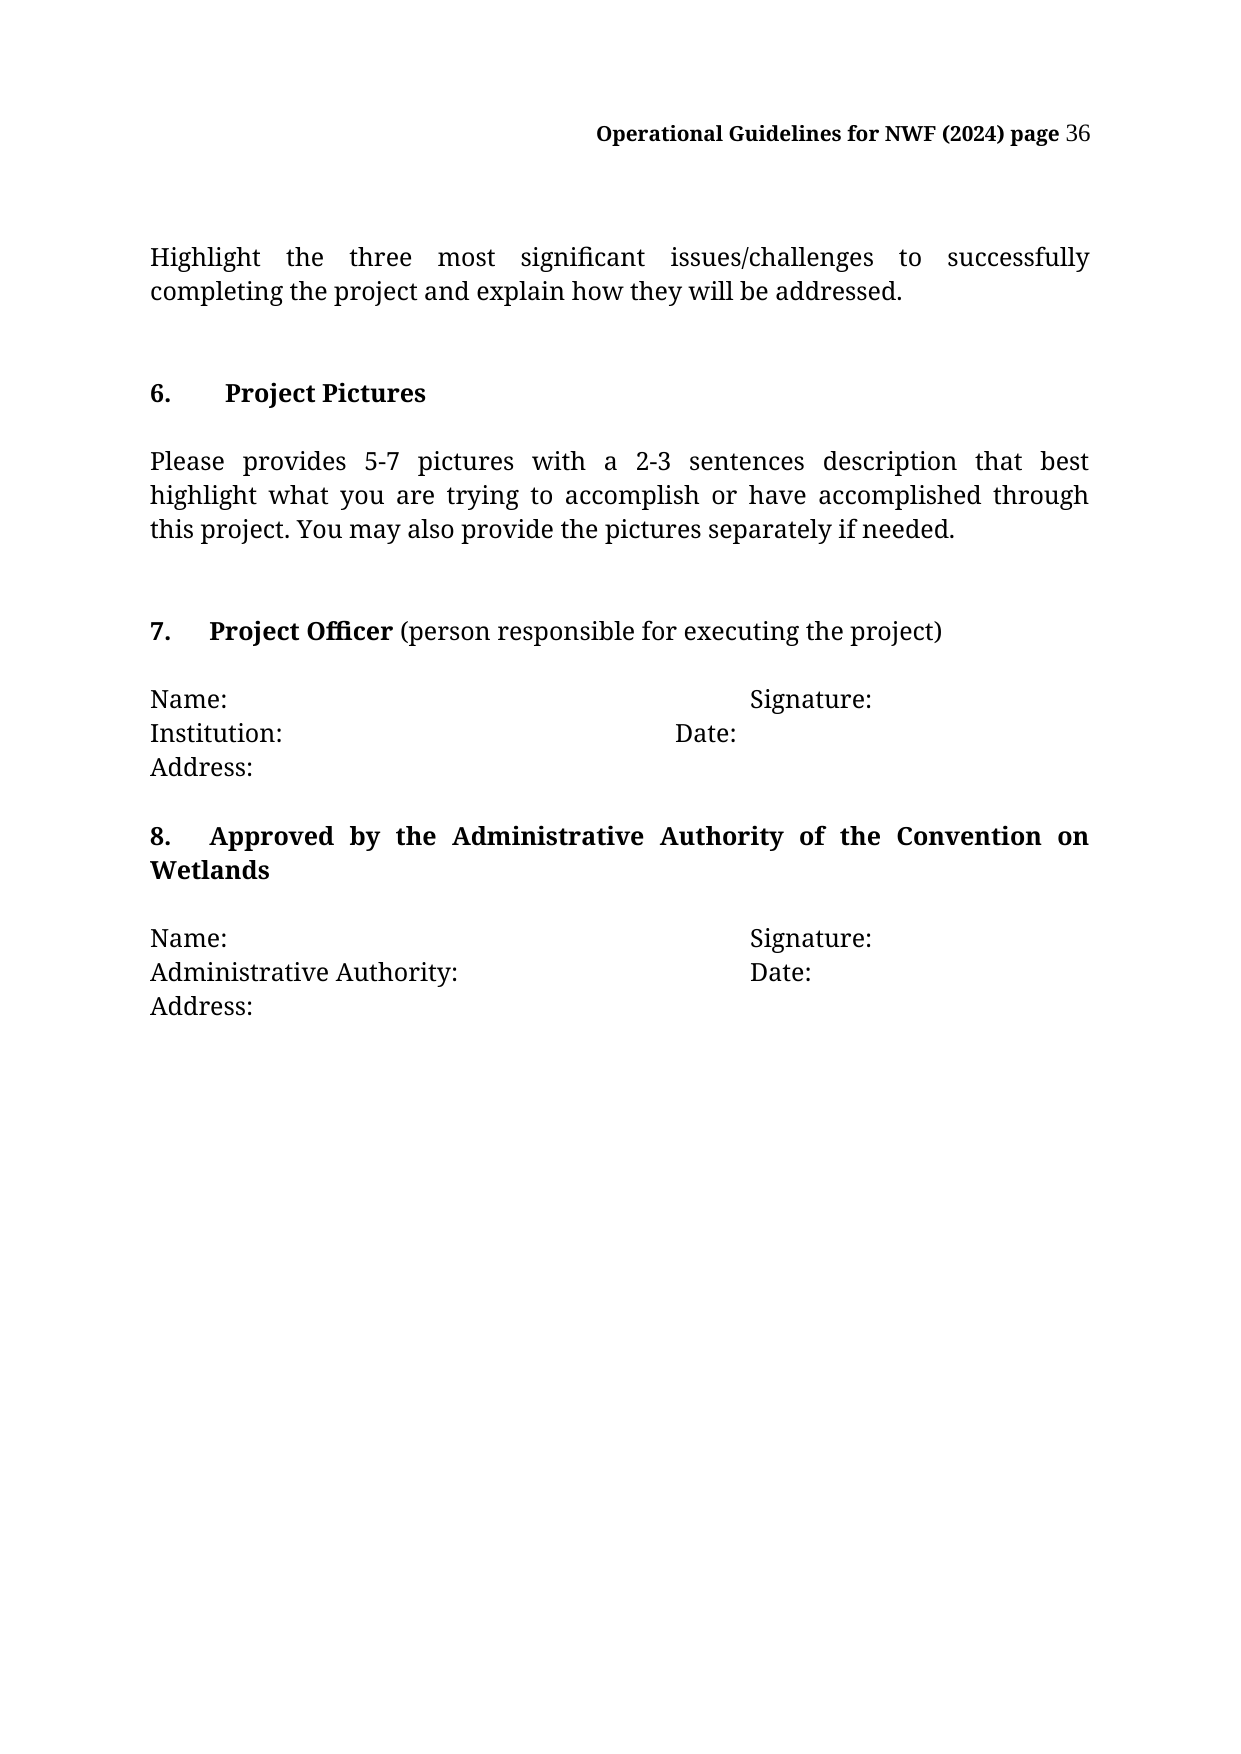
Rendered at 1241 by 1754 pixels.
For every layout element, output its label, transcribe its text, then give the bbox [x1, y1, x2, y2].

text 6. Project Pictures [150, 375, 1090, 409]
text Name: Signature: [150, 920, 1090, 954]
text 7. Project Officer (person responsible for executing the project) [150, 614, 1090, 648]
text Highlight the three most significant issues/challenges to successfully completing the project and explain how they will be addressed. [150, 239, 1090, 307]
text Administrative Authority: Date: [150, 954, 1090, 988]
text Institution: Date: [150, 716, 1090, 750]
text Address: [150, 988, 1090, 1023]
text 8. Approved by the Administrative Authority of the Convention on Wetlands [150, 818, 1090, 886]
text Name: Signature: [150, 682, 1090, 716]
text Please provides 5-7 pictures with a 2-3 sentences description that best highlight what you are trying to accomplish or have accomplished through this project. You may also provide the pictures separately if needed. [150, 443, 1090, 546]
text Address: [150, 750, 1090, 784]
